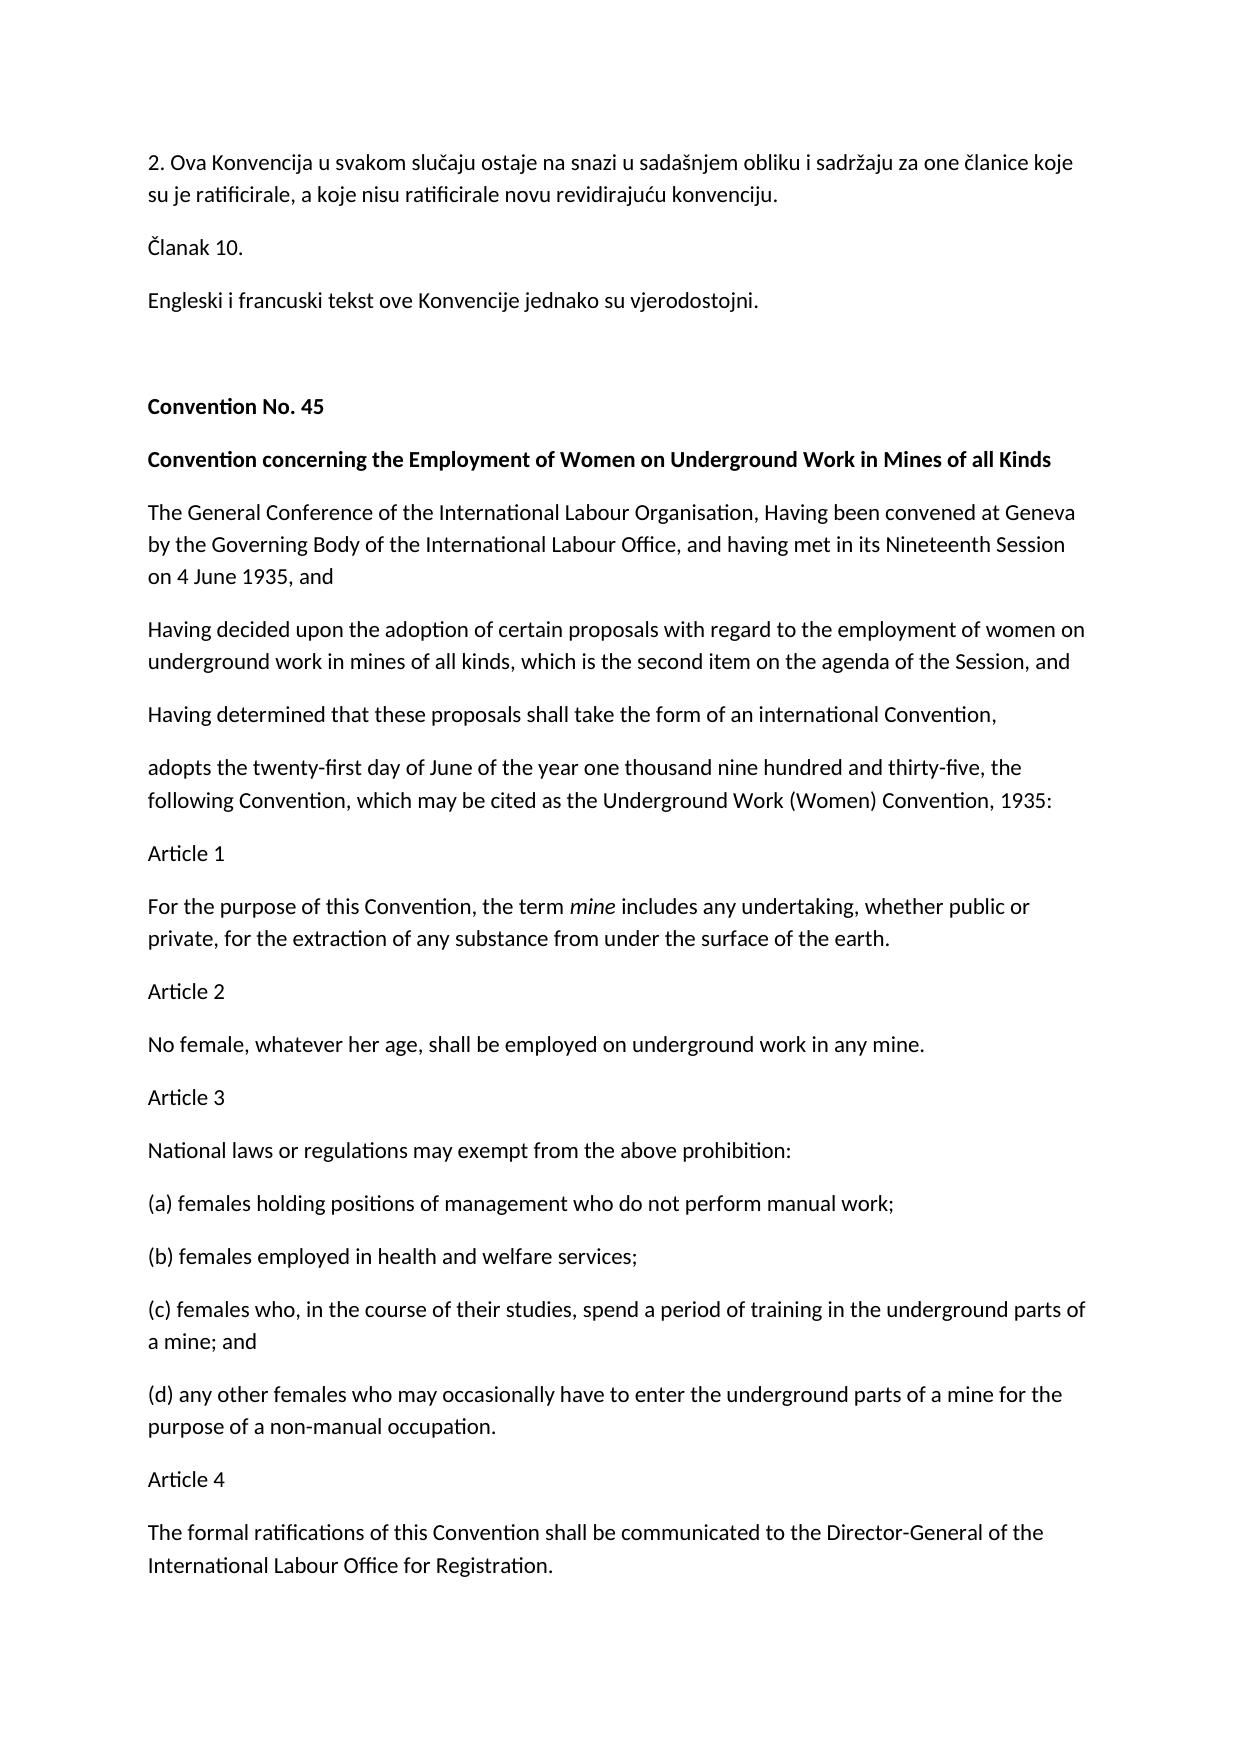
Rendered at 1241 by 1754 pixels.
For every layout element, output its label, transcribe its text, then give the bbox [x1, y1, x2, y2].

text Article 1 [148, 839, 1093, 867]
text (c) females who, in the course of their studies, spend a period of training in the underground parts of a mine; and [148, 1295, 1093, 1355]
text Convention concerning the Employment of Women on Underground Work in Mines of all Kinds [148, 445, 1093, 473]
text Članak 10. [148, 233, 1093, 261]
text The formal ratifications of this Convention shall be communicated to the Director-General of the International Labour Office for Registration. [148, 1518, 1093, 1579]
text No female, whatever her age, shall be employed on underground work in any mine. [148, 1030, 1093, 1058]
text Article 2 [148, 977, 1093, 1005]
text The General Conference of the International Labour Organisation, Having been convened at Geneva by the Governing Body of the International Labour Office, and having met in its Nineteenth Session on 4 June 1935, and [148, 498, 1093, 590]
text Engleski i francuski tekst ove Konvencije jednako su vjerodostojni. [148, 286, 1093, 314]
text (a) females holding positions of management who do not perform manual work; [148, 1189, 1093, 1217]
text (b) females employed in health and welfare services; [148, 1242, 1093, 1270]
text Article 3 [148, 1083, 1093, 1111]
text (d) any other females who may occasionally have to enter the underground parts of a mine for the purpose of a non-manual occupation. [148, 1380, 1093, 1441]
text For the purpose of this Convention, the term mine includes any undertaking, whether public or private, for the extraction of any substance from under the surface of the earth. [148, 892, 1093, 952]
text 2. Ova Konvencija u svakom slučaju ostaje na snazi u sadašnjem obliku i sadržaju za one članice koje su je ratificirale, a koje nisu ratificirale novu revidirajuću konvenciju. [148, 148, 1093, 208]
text adopts the twenty-first day of June of the year one thousand nine hundred and thirty-five, the following Convention, which may be cited as the Underground Work (Women) Convention, 1935: [148, 753, 1093, 814]
text National laws or regulations may exempt from the above prohibition: [148, 1136, 1093, 1164]
text Having decided upon the adoption of certain proposals with regard to the employment of women on underground work in mines of all kinds, which is the second item on the agenda of the Session, and [148, 615, 1093, 676]
text Article 4 [148, 1466, 1093, 1493]
text Convention No. 45 [148, 392, 1093, 420]
text Having determined that these proposals shall take the form of an international Convention, [148, 701, 1093, 728]
